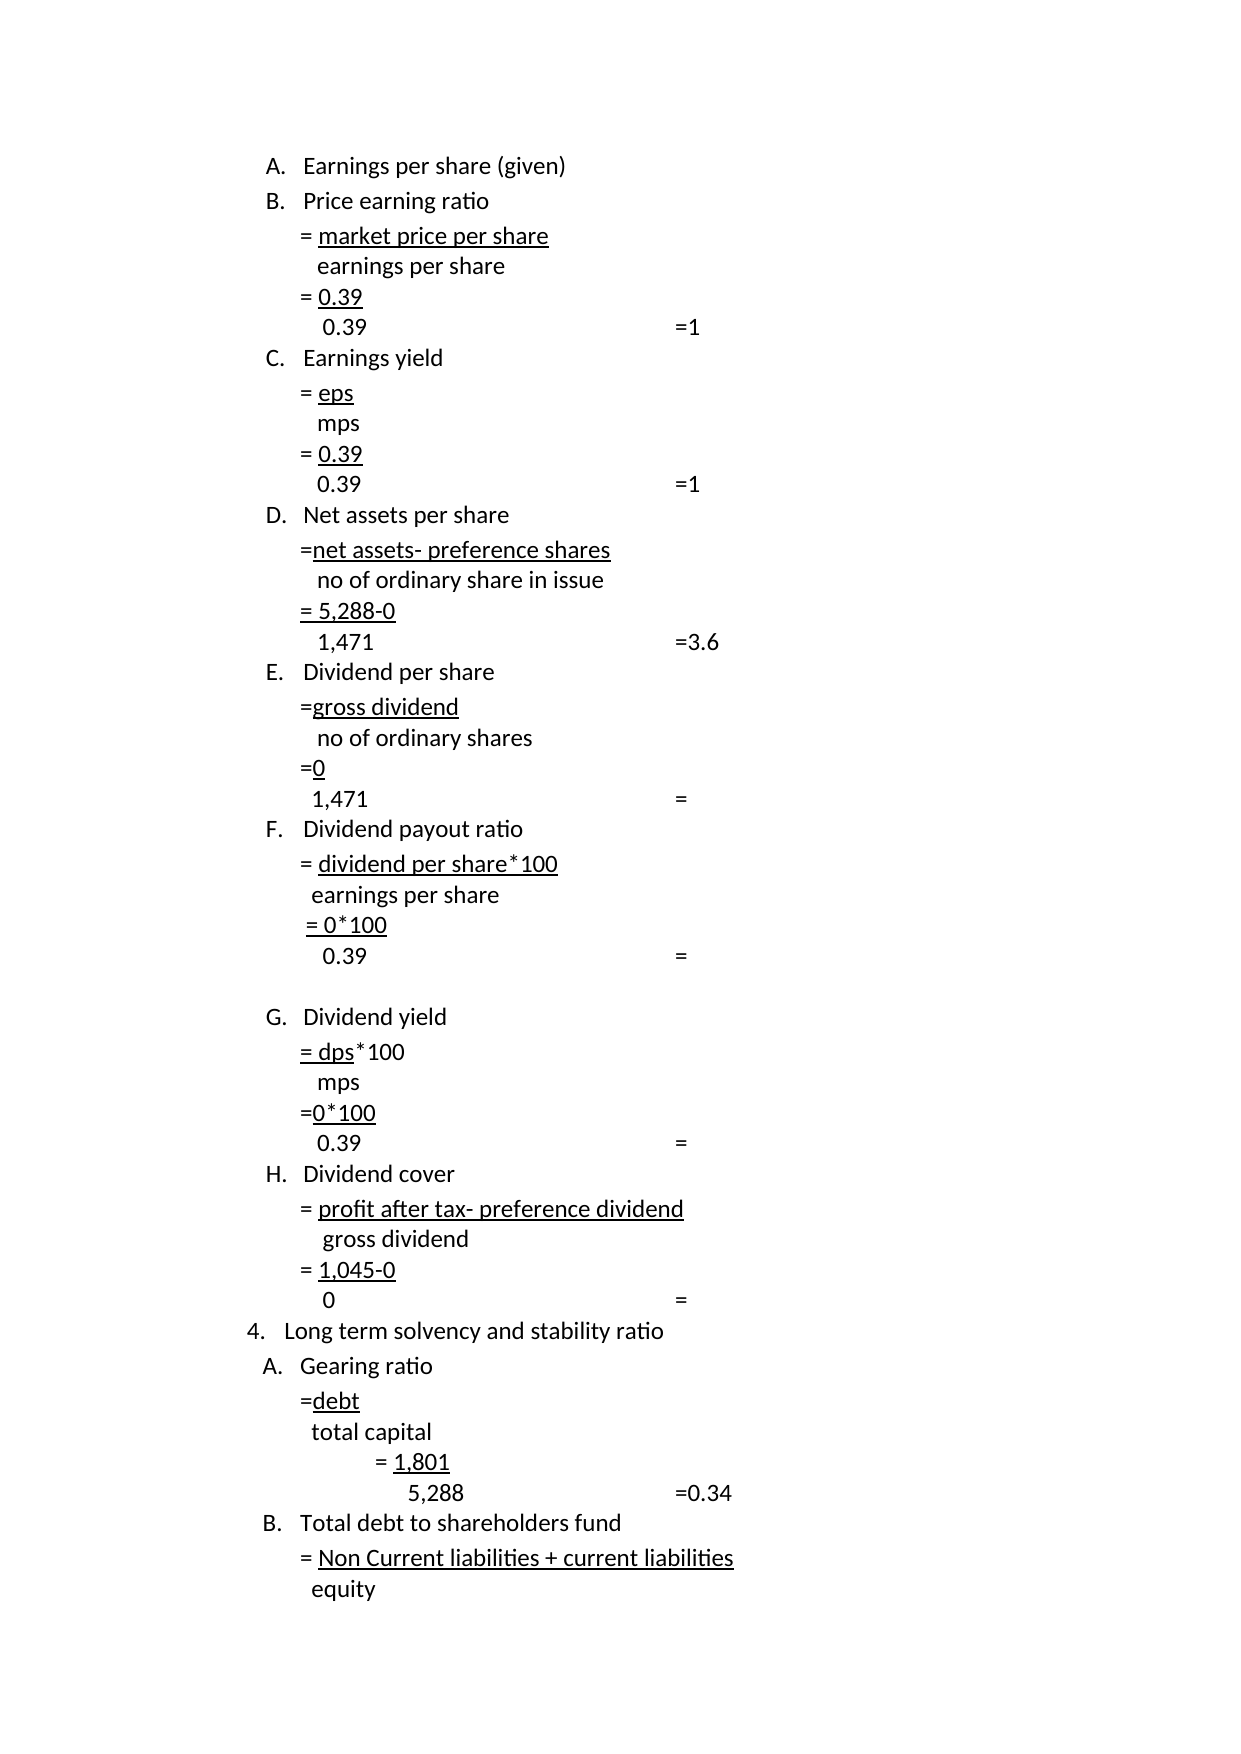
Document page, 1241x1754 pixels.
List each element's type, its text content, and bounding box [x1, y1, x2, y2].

list = Non Current liabilities + current liabilities [262, 1542, 1090, 1573]
list Total debt to shareholders fund [262, 1507, 1090, 1538]
list equity [262, 1573, 1090, 1603]
list =debt [262, 1385, 1090, 1416]
list = dividend per share*100 [300, 848, 1090, 879]
list 0.39 =1 [300, 312, 1090, 342]
list 1,471 =3.6 [300, 626, 1090, 656]
list 0.39 = [300, 940, 1090, 970]
list Price earning ratio [266, 185, 1090, 216]
list = profit after tax- preference dividend [300, 1193, 1090, 1223]
list 0.39 = [300, 1127, 1090, 1158]
list earnings per share [300, 251, 1090, 281]
list Net assets per share [266, 499, 1090, 530]
list mps [300, 1066, 1090, 1097]
list =0 [300, 752, 1090, 783]
list = 0.39 [300, 438, 1090, 469]
list Dividend per share [266, 656, 1090, 687]
list total capital [262, 1416, 1090, 1446]
list 0.39 =1 [300, 469, 1090, 499]
list Dividend payout ratio [266, 813, 1090, 844]
list = market price per share [300, 220, 1090, 251]
list earnings per share [300, 879, 1090, 909]
list = eps [300, 377, 1090, 408]
list mps [300, 408, 1090, 438]
list no of ordinary share in issue [300, 565, 1090, 595]
list no of ordinary shares [300, 722, 1090, 752]
list = 0.39 [300, 281, 1090, 312]
list =0*100 [300, 1097, 1090, 1127]
list Dividend cover [266, 1158, 1090, 1188]
list =net assets- preference shares [300, 534, 1090, 565]
list Earnings yield [266, 342, 1090, 373]
list Dividend yield [266, 1001, 1090, 1031]
list Earnings per share (given) [266, 150, 1090, 181]
list = 5,288-0 [300, 595, 1090, 626]
list = dps*100 [300, 1036, 1090, 1066]
list Gearing ratio [262, 1350, 1090, 1381]
list = 0*100 [300, 909, 1090, 940]
list 5,288 =0.34 [262, 1477, 1090, 1507]
list Long term solvency and stability ratio [247, 1315, 1090, 1346]
list 0 = [300, 1284, 1090, 1315]
list gross dividend [300, 1223, 1090, 1254]
list = 1,801 [262, 1446, 1090, 1477]
list = 1,045-0 [300, 1254, 1090, 1284]
list =gross dividend [300, 691, 1090, 722]
list 1,471 = [300, 783, 1090, 813]
